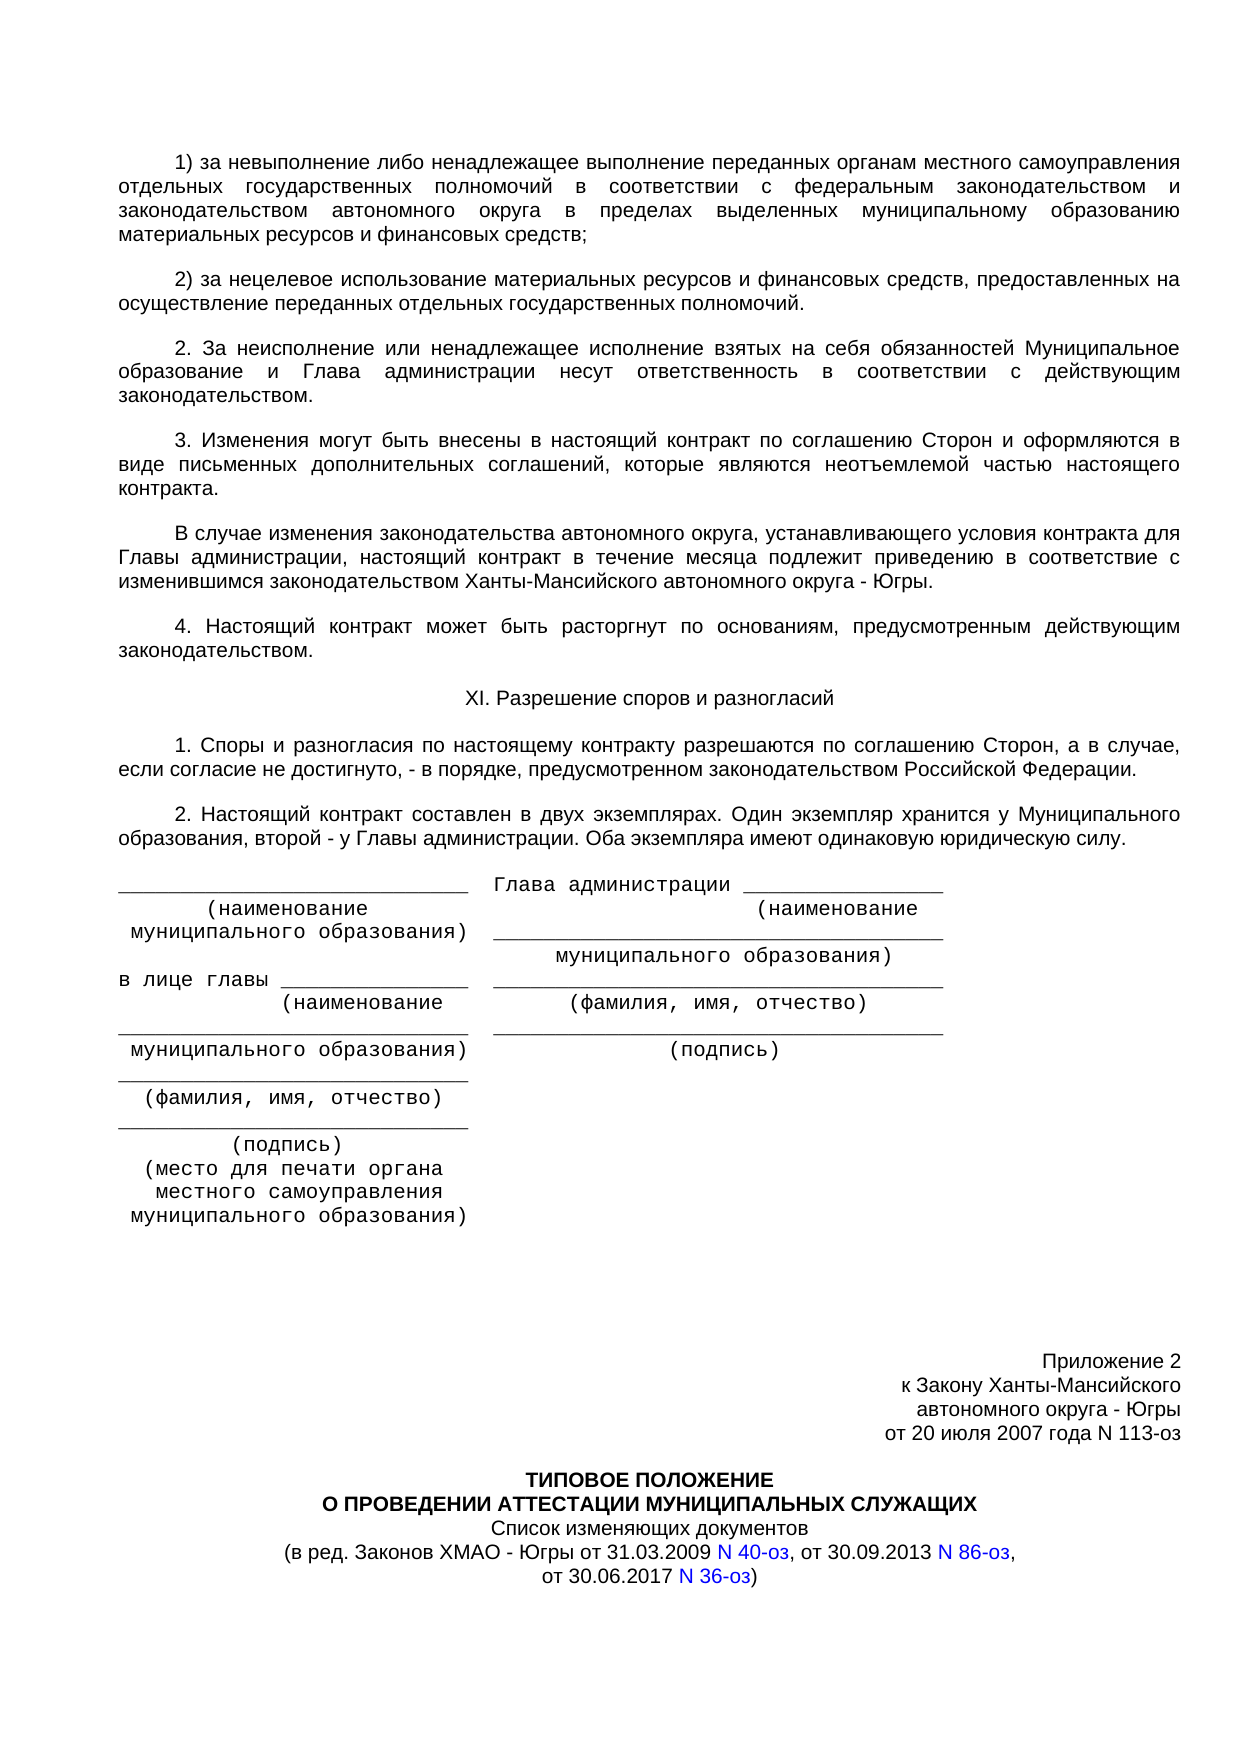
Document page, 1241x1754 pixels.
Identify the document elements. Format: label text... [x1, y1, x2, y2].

text автономного округа - Югры [118, 1396, 1181, 1420]
text (наименование (наименование [118, 898, 1181, 921]
text муниципального образования) [118, 945, 1181, 968]
text В случае изменения законодательства автономного округа, устанавливающего условия контракта для Главы администрации, настоящий контракт в течение месяца подлежит приведению в соответствие с изменившимся законодательством Ханты-Мансийского автономного округа - Югры. [118, 521, 1181, 593]
text от 30.06.2017 N 36-оз) [118, 1564, 1181, 1588]
text Приложение 2 [118, 1348, 1181, 1372]
text муниципального образования) (подпись) [118, 1039, 1181, 1063]
text 2. Настоящий контракт составлен в двух экземплярах. Один экземпляр хранится у Муниципального образования, второй - у Главы администрации. Оба экземпляра имеют одинаковую юридическую силу. [118, 802, 1181, 850]
text от 20 июля 2007 года N 113-оз [118, 1420, 1181, 1444]
text (фамилия, имя, отчество) [118, 1087, 1181, 1110]
text XI. Разрешение споров и разногласий [118, 685, 1181, 709]
text муниципального образования) [118, 1205, 1181, 1229]
text Список изменяющих документов [118, 1516, 1181, 1540]
text 2) за нецелевое использование материальных ресурсов и финансовых средств, предоставленных на осуществление переданных отдельных государственных полномочий. [118, 267, 1181, 314]
text 2. За неисполнение или ненадлежащее исполнение взятых на себя обязанностей Муниципальное образование и Глава администрации несут ответственность в соответствии с действующим законодательством. [118, 335, 1181, 407]
text местного самоуправления [118, 1181, 1181, 1205]
text ____________________________ [118, 1110, 1181, 1134]
text 1. Споры и разногласия по настоящему контракту разрешаются по соглашению Сторон, а в случае, если согласие не достигнуто, - в порядке, предусмотренном законодательством Российской Федерации. [118, 733, 1181, 781]
text 1) за невыполнение либо ненадлежащее выполнение переданных органам местного самоуправления отдельных государственных полномочий в соответствии с федеральным законодательством и законодательством автономного округа в пределах выделенных муниципальному образованию материальных ресурсов и финансовых средств; [118, 150, 1181, 246]
text 3. Изменения могут быть внесены в настоящий контракт по соглашению Сторон и оформляются в виде письменных дополнительных соглашений, которые являются неотъемлемой частью настоящего контракта. [118, 428, 1181, 500]
text (подпись) [118, 1134, 1181, 1158]
text ____________________________ [118, 1063, 1181, 1087]
text муниципального образования) ____________________________________ [118, 921, 1181, 945]
text ____________________________ Глава администрации ________________ [118, 874, 1181, 898]
text О ПРОВЕДЕНИИ АТТЕСТАЦИИ МУНИЦИПАЛЬНЫХ СЛУЖАЩИХ [118, 1492, 1181, 1516]
text (место для печати органа [118, 1158, 1181, 1181]
text в лице главы _______________ ____________________________________ [118, 968, 1181, 992]
text 4. Настоящий контракт может быть расторгнут по основаниям, предусмотренным действующим законодательством. [118, 613, 1181, 661]
text (в ред. Законов ХМАО - Югры от 31.03.2009 N 40-оз, от 30.09.2013 N 86-оз, [118, 1540, 1181, 1564]
text ТИПОВОЕ ПОЛОЖЕНИЕ [118, 1468, 1181, 1492]
text к Закону Ханты-Мансийского [118, 1372, 1181, 1396]
text ____________________________ ____________________________________ [118, 1016, 1181, 1039]
text (наименование (фамилия, имя, отчество) [118, 992, 1181, 1016]
